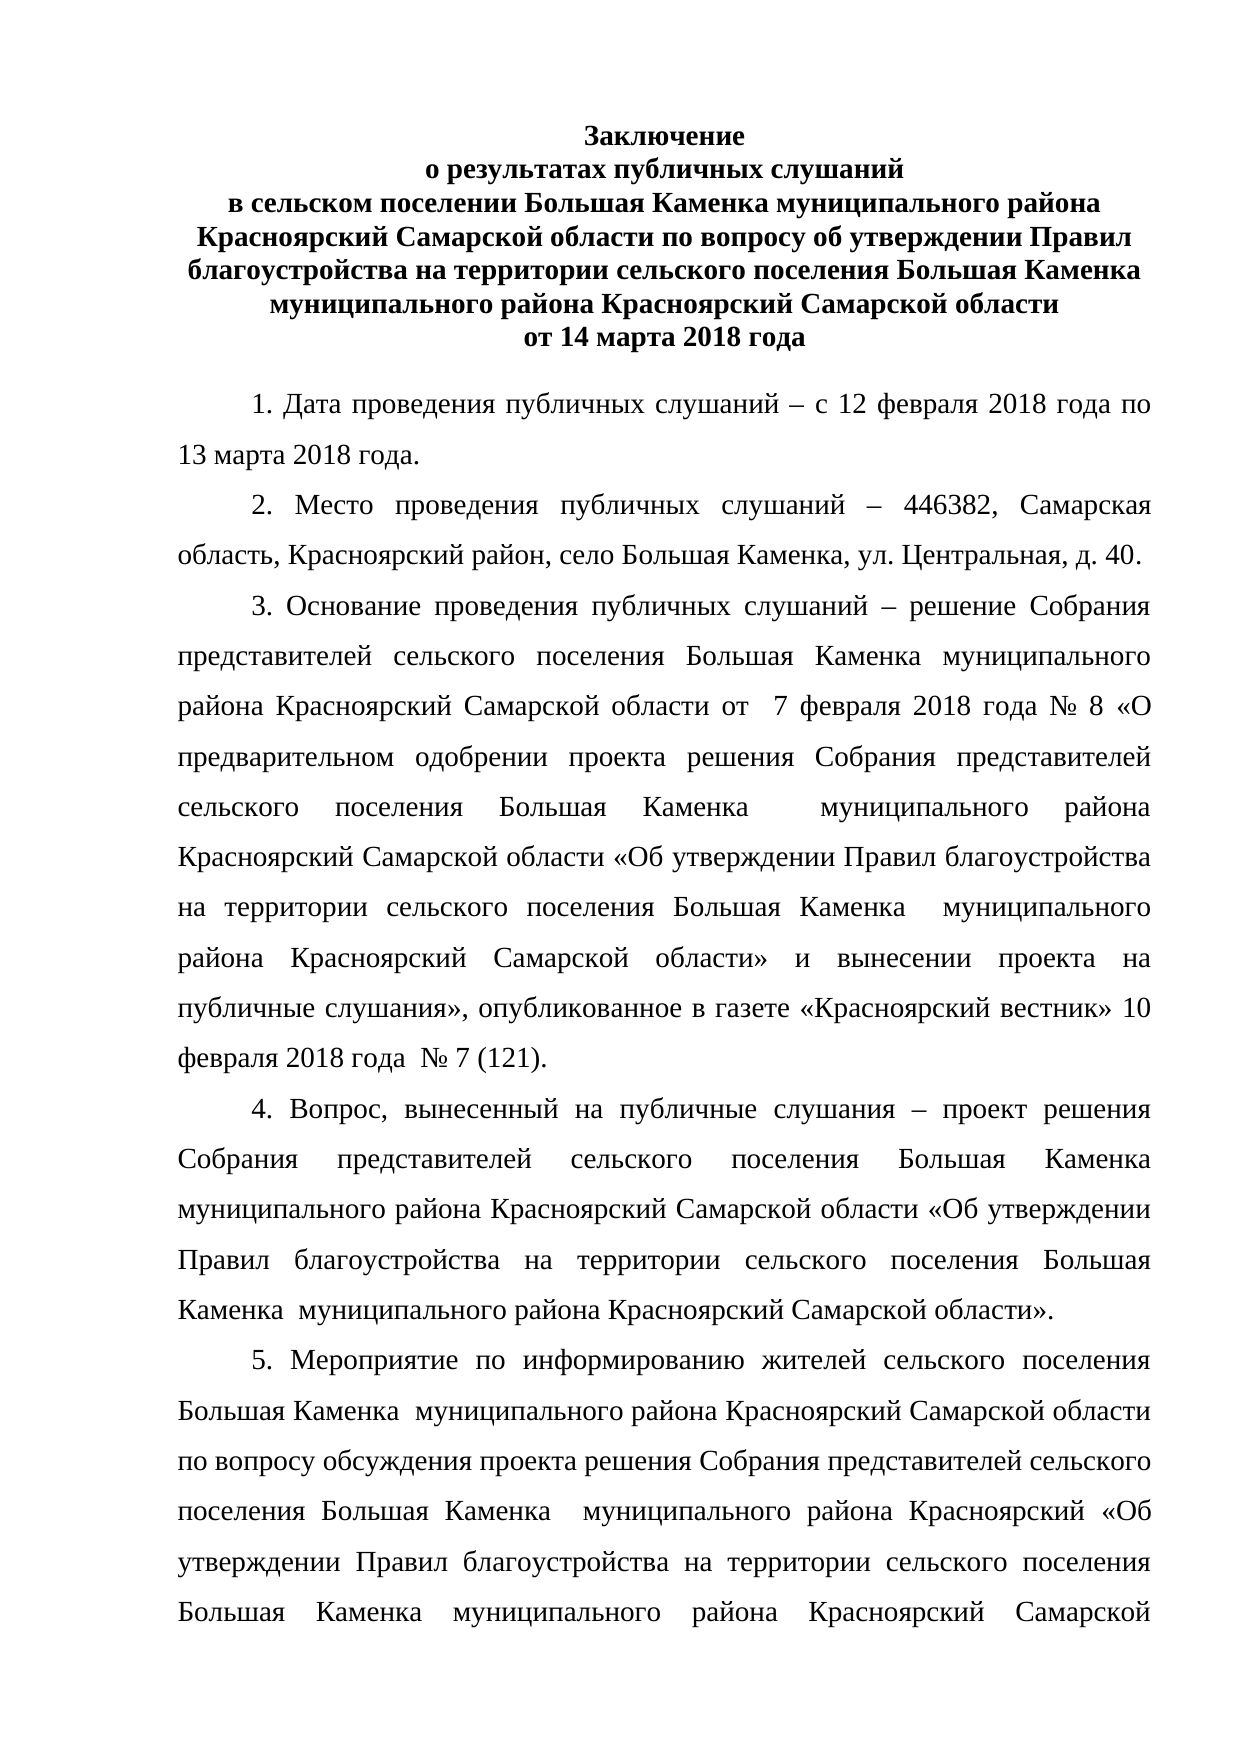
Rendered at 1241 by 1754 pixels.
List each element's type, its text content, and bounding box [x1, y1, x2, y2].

text в сельском поселении Большая Каменка муниципального района Красноярский Самарской области по вопросу об утверждении Правил благоустройства на территории сельского поселения Большая Каменка муниципального района Красноярский Самарской области [177, 185, 1152, 319]
text Заключение [177, 118, 1152, 152]
text 4. Вопрос, вынесенный на публичные слушания – проект решения Собрания представителей сельского поселения Большая Каменка муниципального района Красноярский Самарской области «Об утверждении Правил благоустройства на территории сельского поселения Большая Каменка муниципального района Красноярский Самарской области». [177, 1091, 1152, 1326]
text 1. Дата проведения публичных слушаний – с 12 февраля 2018 года по 13 марта 2018 года. [177, 386, 1152, 470]
text 2. Место проведения публичных слушаний – 446382, Самарская область, Красноярский район, село Большая Каменка, ул. Центральная, д. 40. [177, 487, 1152, 571]
text от 14 марта 2018 года [177, 319, 1152, 353]
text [177, 1342, 1152, 1627]
text о результатах публичных слушаний [177, 152, 1152, 185]
text 3. Основание проведения публичных слушаний – решение Собрания представителей сельского поселения Большая Каменка муниципального района Красноярский Самарской области от 7 февраля 2018 года № 8 «О предварительном одобрении проекта решения Собрания представителей сельского поселения Большая Каменка муниципального района Красноярский Самарской области «Об утверждении Правил благоустройства на территории сельского поселения Большая Каменка муниципального района Красноярский Самарской области» и вынесении проекта на публичные слушания», опубликованное в газете «Красноярский вестник» 10 февраля 2018 года № 7 (121). [177, 588, 1152, 1074]
